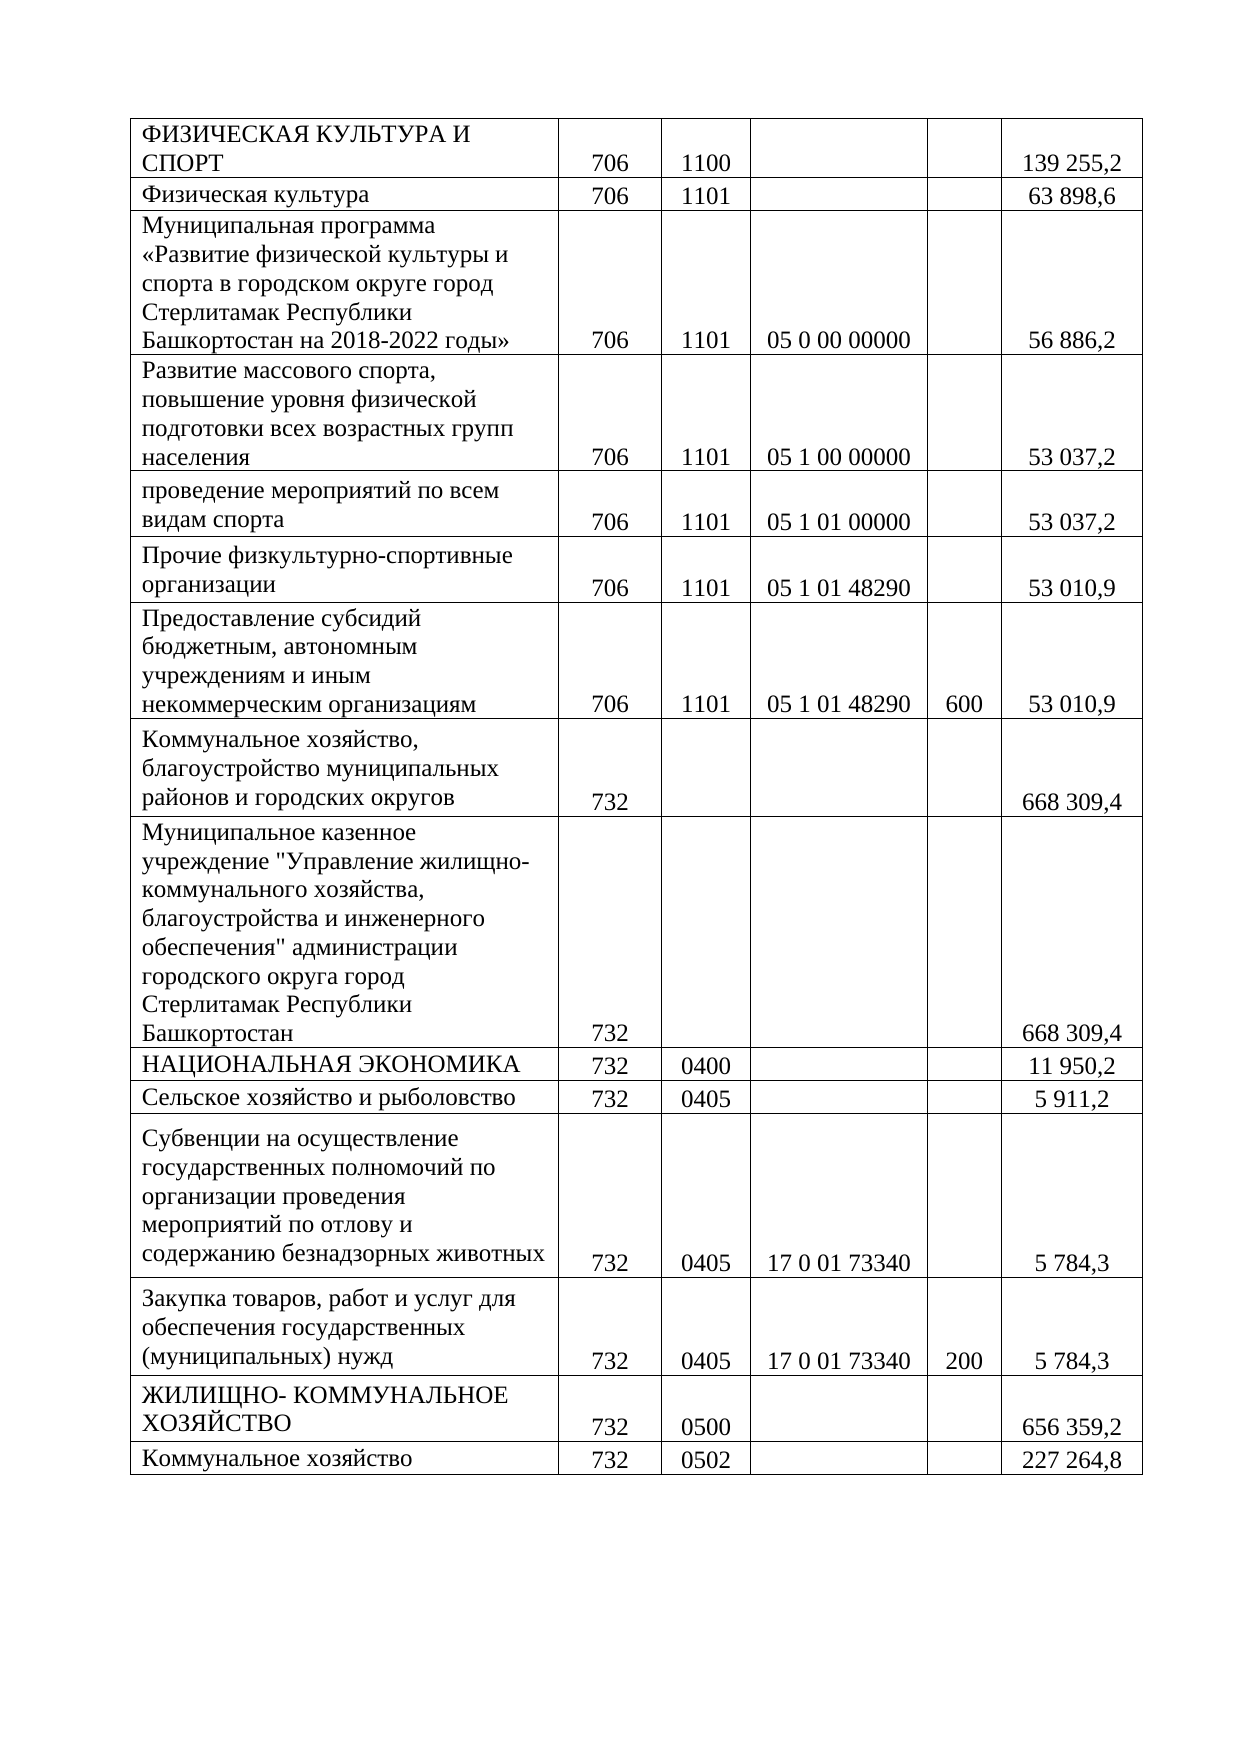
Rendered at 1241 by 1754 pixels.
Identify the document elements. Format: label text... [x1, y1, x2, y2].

table_cell [928, 1376, 1001, 1441]
table_cell НАЦИОНАЛЬНАЯ ЭКОНОМИКА [131, 1048, 558, 1080]
table_cell 1101 [662, 537, 750, 602]
table_cell [751, 719, 927, 816]
table_cell 732 [559, 1081, 661, 1113]
table_cell ЖИЛИЩНО- КОММУНАЛЬНОЕ ХОЗЯЙСТВО [131, 1376, 558, 1441]
table_cell 706 [559, 537, 661, 602]
table_cell 139 255,2 [1002, 119, 1142, 177]
table_cell 1101 [662, 603, 750, 718]
table_cell 1101 [662, 211, 750, 354]
table_cell 0500 [662, 1376, 750, 1441]
table_cell [928, 817, 1001, 1047]
table_cell 1101 [662, 355, 750, 470]
table_cell 227 264,8 [1002, 1442, 1142, 1474]
table_cell 5 911,2 [1002, 1081, 1142, 1113]
table_cell [751, 1442, 927, 1474]
table_cell 05 1 01 48290 [751, 603, 927, 718]
table_cell проведение мероприятий по всем видам спорта [131, 471, 558, 536]
table_cell 0405 [662, 1114, 750, 1277]
table_cell [928, 471, 1001, 536]
table_cell 11 950,2 [1002, 1048, 1142, 1080]
table_cell [662, 719, 750, 816]
table_cell 706 [559, 211, 661, 354]
table_cell [928, 1114, 1001, 1277]
table_cell [662, 817, 750, 1047]
table_cell 706 [559, 603, 661, 718]
table_cell 706 [559, 119, 661, 177]
table_cell 732 [559, 1114, 661, 1277]
table_cell 1101 [662, 178, 750, 209]
table_cell 706 [559, 355, 661, 470]
table_cell 732 [559, 1442, 661, 1474]
table_cell [928, 211, 1001, 354]
table_cell 668 309,4 [1002, 817, 1142, 1047]
table_cell [751, 1048, 927, 1080]
table_cell 0405 [662, 1278, 750, 1375]
table_cell 05 1 01 48290 [751, 537, 927, 602]
table_cell 17 0 01 73340 [751, 1278, 927, 1375]
table_cell 732 [559, 817, 661, 1047]
table_cell [928, 119, 1001, 177]
table_cell 5 784,3 [1002, 1278, 1142, 1375]
table_cell [751, 119, 927, 177]
table_cell Муниципальное казенное учреждение "Управление жилищно-коммунального хозяйства, благоустройства и инженерного обеспечения" администрации городского округа город Стерлитамак Республики Башкортостан [131, 817, 558, 1047]
table_cell Коммунальное хозяйство, благоустройство муниципальных районов и городских округов [131, 719, 558, 816]
table_cell 1100 [662, 119, 750, 177]
table_cell 05 0 00 00000 [751, 211, 927, 354]
table_cell 0502 [662, 1442, 750, 1474]
table_cell 732 [559, 719, 661, 816]
table_cell [928, 1442, 1001, 1474]
table_cell [751, 817, 927, 1047]
table_cell 53 037,2 [1002, 471, 1142, 536]
table_cell [928, 178, 1001, 209]
table_cell [751, 1081, 927, 1113]
table_cell 656 359,2 [1002, 1376, 1142, 1441]
table_cell 56 886,2 [1002, 211, 1142, 354]
table_cell 17 0 01 73340 [751, 1114, 927, 1277]
table_cell 732 [559, 1278, 661, 1375]
table_cell 1101 [662, 471, 750, 536]
table_cell 732 [559, 1048, 661, 1080]
table_cell 05 1 00 00000 [751, 355, 927, 470]
table_cell [928, 537, 1001, 602]
table_cell Коммунальное хозяйство [131, 1442, 558, 1474]
table_cell Субвенции на осуществление государственных полномочий по организации проведения мероприятий по отлову и содержанию безнадзорных животных [131, 1114, 558, 1277]
table_cell 0400 [662, 1048, 750, 1080]
table_cell [751, 1376, 927, 1441]
table_cell ФИЗИЧЕСКАЯ КУЛЬТУРА И СПОРТ [131, 119, 558, 177]
table_cell Развитие массового спорта, повышение уровня физической подготовки всех возрастных групп населения [131, 355, 558, 470]
table_cell 732 [559, 1376, 661, 1441]
table_cell Прочие физкультурно-спортивные организации [131, 537, 558, 602]
table_cell [928, 1081, 1001, 1113]
table_cell 600 [928, 603, 1001, 718]
table_cell 706 [559, 471, 661, 536]
table_cell 0405 [662, 1081, 750, 1113]
table_cell 63 898,6 [1002, 178, 1142, 209]
table_cell [928, 355, 1001, 470]
table_cell 53 010,9 [1002, 603, 1142, 718]
table_cell 668 309,4 [1002, 719, 1142, 816]
table_cell 05 1 01 00000 [751, 471, 927, 536]
table_cell Закупка товаров, работ и услуг для обеспечения государственных (муниципальных) нужд [131, 1278, 558, 1375]
table_cell [751, 178, 927, 209]
table_cell 200 [928, 1278, 1001, 1375]
table_cell 5 784,3 [1002, 1114, 1142, 1277]
table_cell 53 037,2 [1002, 355, 1142, 470]
table_cell Муниципальная программа «Развитие физической культуры и спорта в городском округе город Стерлитамак Республики Башкортостан на 2018-2022 годы» [131, 211, 558, 354]
table_cell 706 [559, 178, 661, 209]
table_cell [928, 719, 1001, 816]
table_cell Сельское хозяйство и рыболовство [131, 1081, 558, 1113]
table_cell Физическая культура [131, 178, 558, 209]
table_cell Предоставление субсидий бюджетным, автономным учреждениям и иным некоммерческим организациям [131, 603, 558, 718]
table_cell 53 010,9 [1002, 537, 1142, 602]
table_cell [928, 1048, 1001, 1080]
